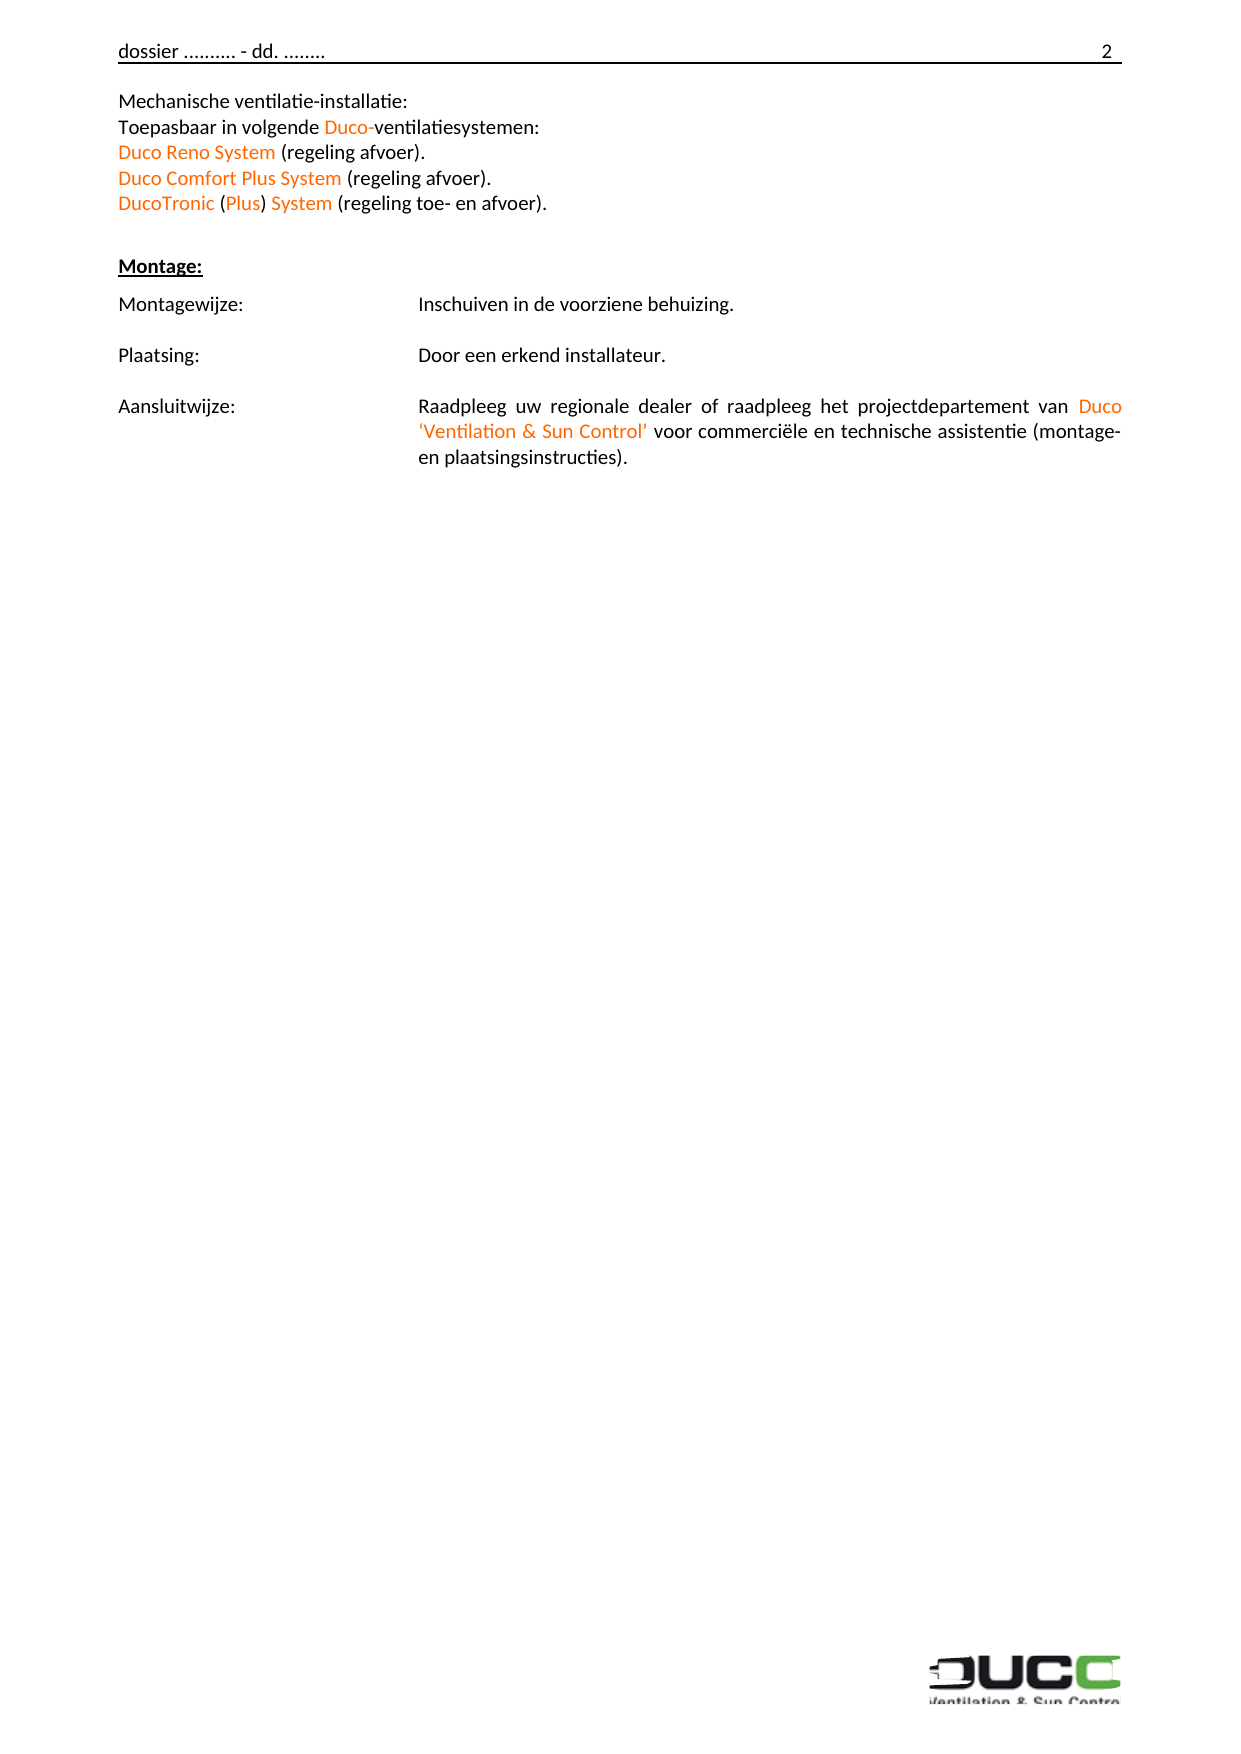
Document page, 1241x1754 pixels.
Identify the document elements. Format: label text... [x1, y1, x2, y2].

text DucoTronic (Plus) System (regeling toe- en afvoer). [118, 190, 1122, 216]
text Aansluitwijze: Raadpleeg uw regionale dealer of raadpleeg het projectdepartement van Duco ‘Ventilation & Sun Control’ voor commerciële en technische assistentie (montage- en plaatsingsinstructies). [118, 393, 1122, 469]
text Duco Comfort Plus System (regeling afvoer). [118, 165, 1122, 190]
text Toepasbaar in volgende Duco-ventilatiesystemen: [118, 114, 1122, 139]
text Montagewijze: Inschuiven in de voorziene behuizing. [118, 292, 1122, 317]
text Mechanische ventilatie-installatie: [118, 89, 1122, 114]
text Duco Reno System (regeling afvoer). [118, 139, 1122, 165]
subtitle Montage: [118, 254, 1122, 279]
text Plaatsing: Door een erkend installateur. [118, 342, 1122, 368]
